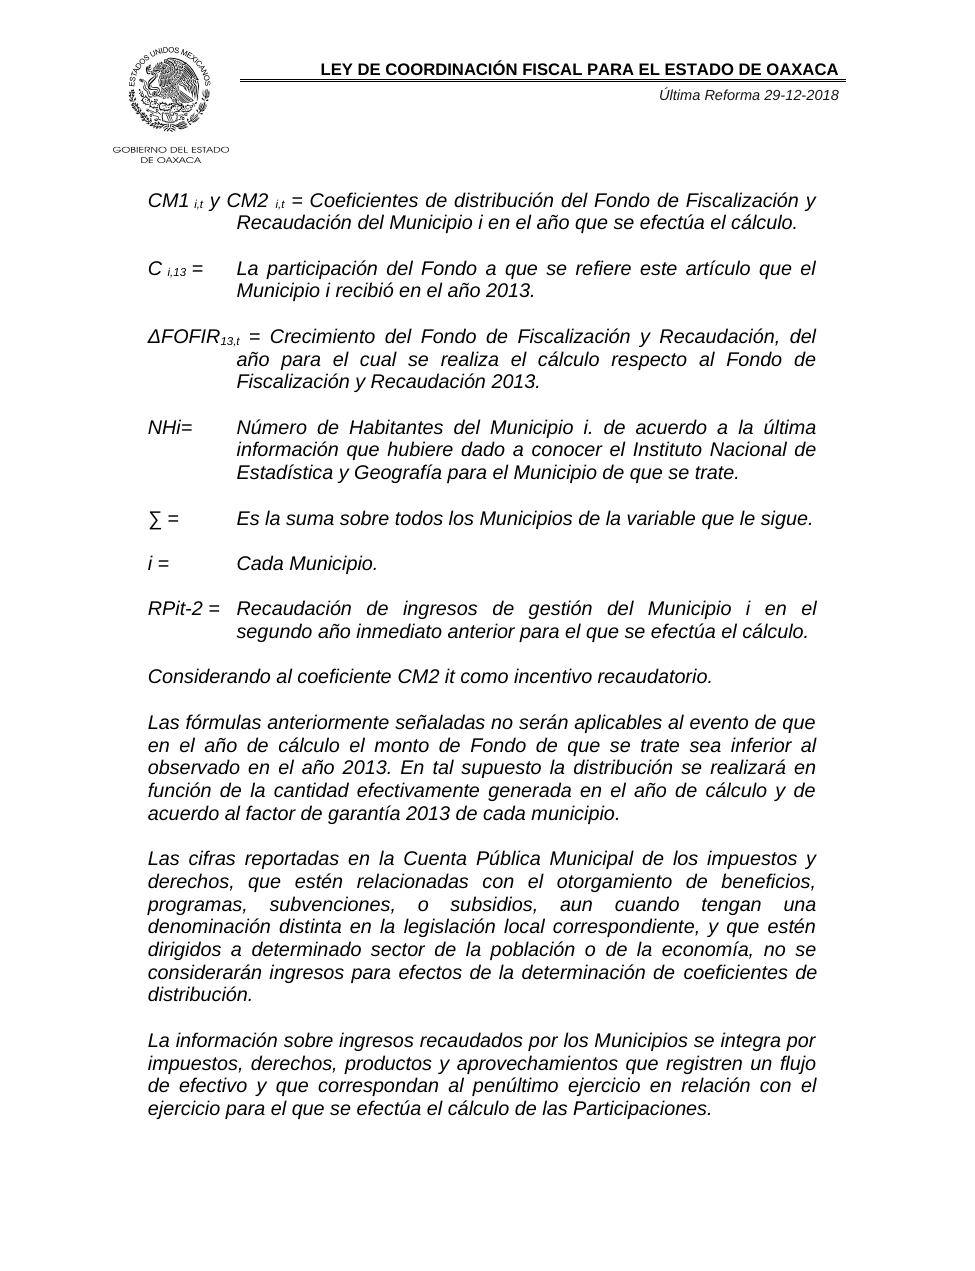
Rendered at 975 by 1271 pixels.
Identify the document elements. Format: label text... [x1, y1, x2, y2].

text La información sobre ingresos recaudados por los Municipios se integra por impuestos, derechos, productos y aprovechamientos que registren un flujo de efectivo y que correspondan al penúltimo ejercicio en relación con el ejercicio para el que se efectúa el cálculo de las Participaciones. [148, 1029, 817, 1119]
text NHi= Número de Habitantes del Municipio i. de acuerdo a la última información que hubiere dado a conocer el Instituto Nacional de Estadística y Geografía para el Municipio de que se trate. [148, 416, 817, 484]
text i = Cada Municipio. [148, 552, 817, 574]
text CM1 i,t y CM2 i,t = Coeficientes de distribución del Fondo de Fiscalización y Recaudación del Municipio i en el año que se efectúa el cálculo. [148, 188, 817, 234]
text ∑ = Es la suma sobre todos los Municipios de la variable que le sigue. [148, 506, 817, 529]
text Considerando al coeficiente CM2 it como incentivo recaudatorio. [148, 665, 817, 688]
text RPit-2 = Recaudación de ingresos de gestión del Municipio i en el segundo año inmediato anterior para el que se efectúa el cálculo. [148, 597, 817, 643]
text ΔFOFIR13,t = Crecimiento del Fondo de Fiscalización y Recaudación, del año para el cual se realiza el cálculo respecto al Fondo de Fiscalización y Recaudación 2013. [148, 325, 817, 393]
text Las fórmulas anteriormente señaladas no serán aplicables al evento de que en el año de cálculo el monto de Fondo de que se trate sea inferior al observado en el año 2013. En tal supuesto la distribución se realizará en función de la cantidad efectivamente generada en el año de cálculo y de acuerdo al factor de garantía 2013 de cada municipio. [148, 711, 817, 824]
picture [110, 44, 232, 166]
text Las cifras reportadas en la Cuenta Pública Municipal de los impuestos y derechos, que estén relacionadas con el otorgamiento de beneficios, programas, subvenciones, o subsidios, aun cuando tengan una denominación distinta en la legislación local correspondiente, y que estén dirigidos a determinado sector de la población o de la economía, no se considerarán ingresos para efectos de la determinación de coeficientes de distribución. [148, 847, 817, 1006]
text C i,13 = La participación del Fondo a que se refiere este artículo que el Municipio i recibió en el año 2013. [148, 257, 817, 302]
